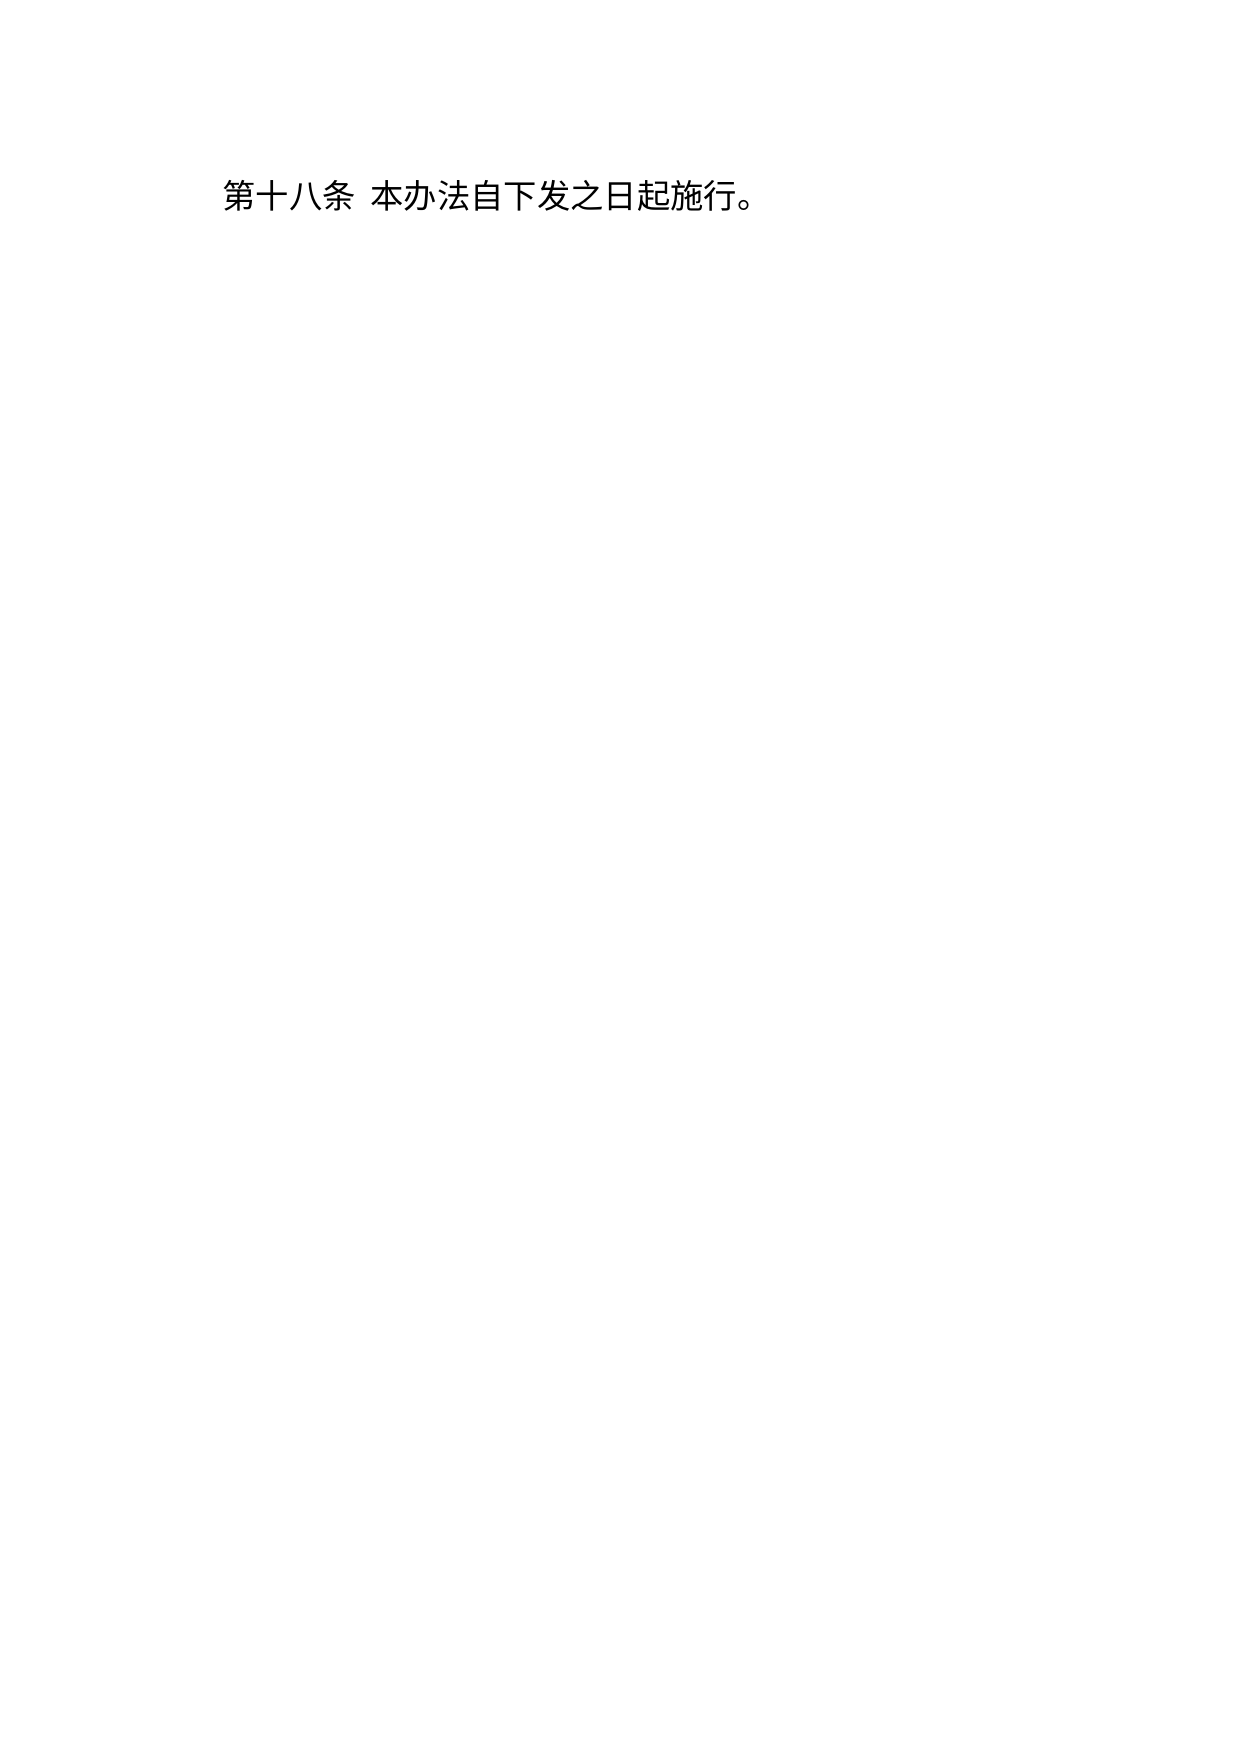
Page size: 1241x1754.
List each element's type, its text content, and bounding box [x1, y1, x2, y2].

text 第十八条 本办法自下发之日起施行。 [187, 162, 1053, 227]
